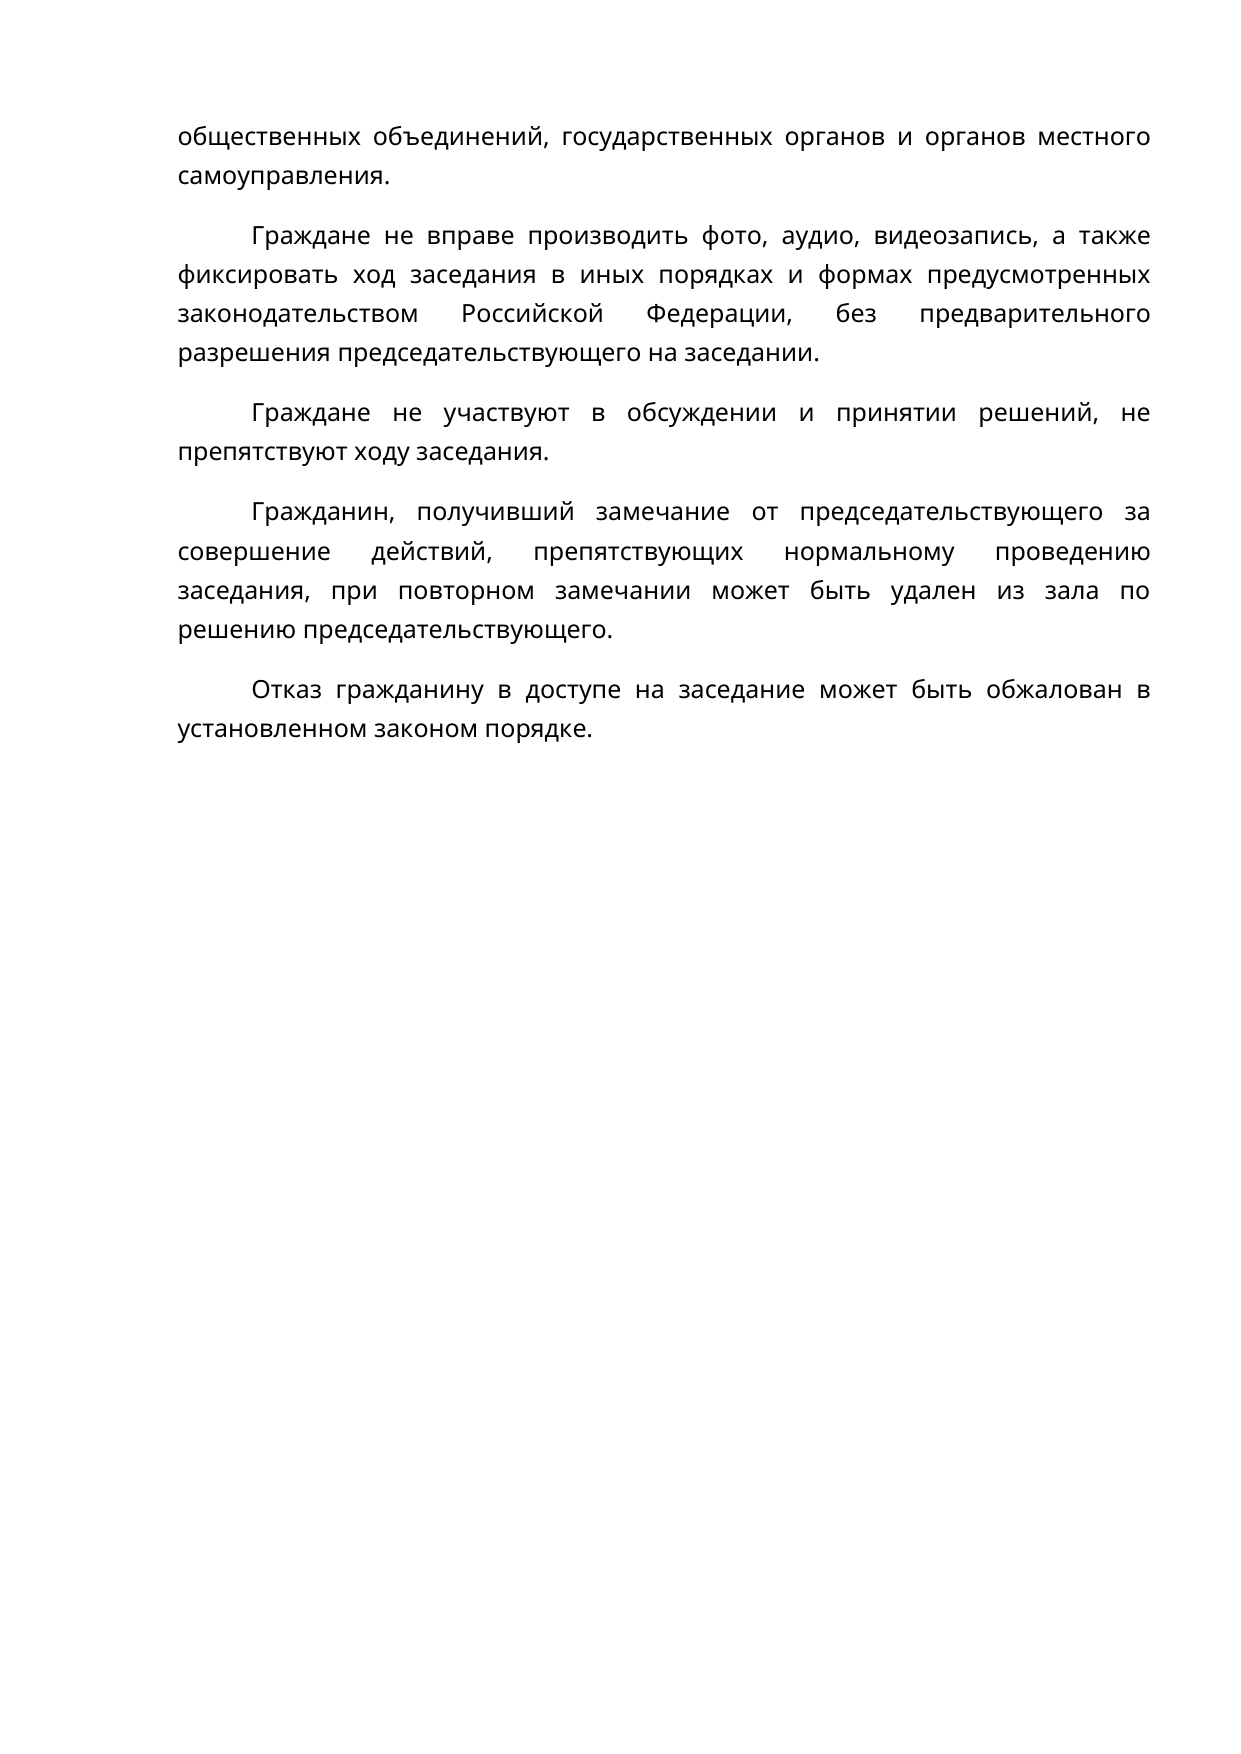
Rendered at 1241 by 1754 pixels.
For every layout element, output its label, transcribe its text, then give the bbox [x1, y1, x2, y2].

text Отказ гражданину в доступе на заседание может быть обжалован в установленном законом порядке. [177, 671, 1152, 745]
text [177, 118, 1152, 191]
text Гражданин, получивший замечание от председательствующего за совершение действий, препятствующих нормальному проведению заседания, при повторном замечании может быть удален из зала по решению председательствующего. [177, 494, 1152, 646]
text Граждане не вправе производить фото, аудио, видеозапись, а также фиксировать ход заседания в иных порядках и формах предусмотренных законодательством Российской Федерации, без предварительного разрешения председательствующего на заседании. [177, 217, 1152, 369]
text Граждане не участвуют в обсуждении и принятии решений, не препятствуют ходу заседания. [177, 395, 1152, 468]
